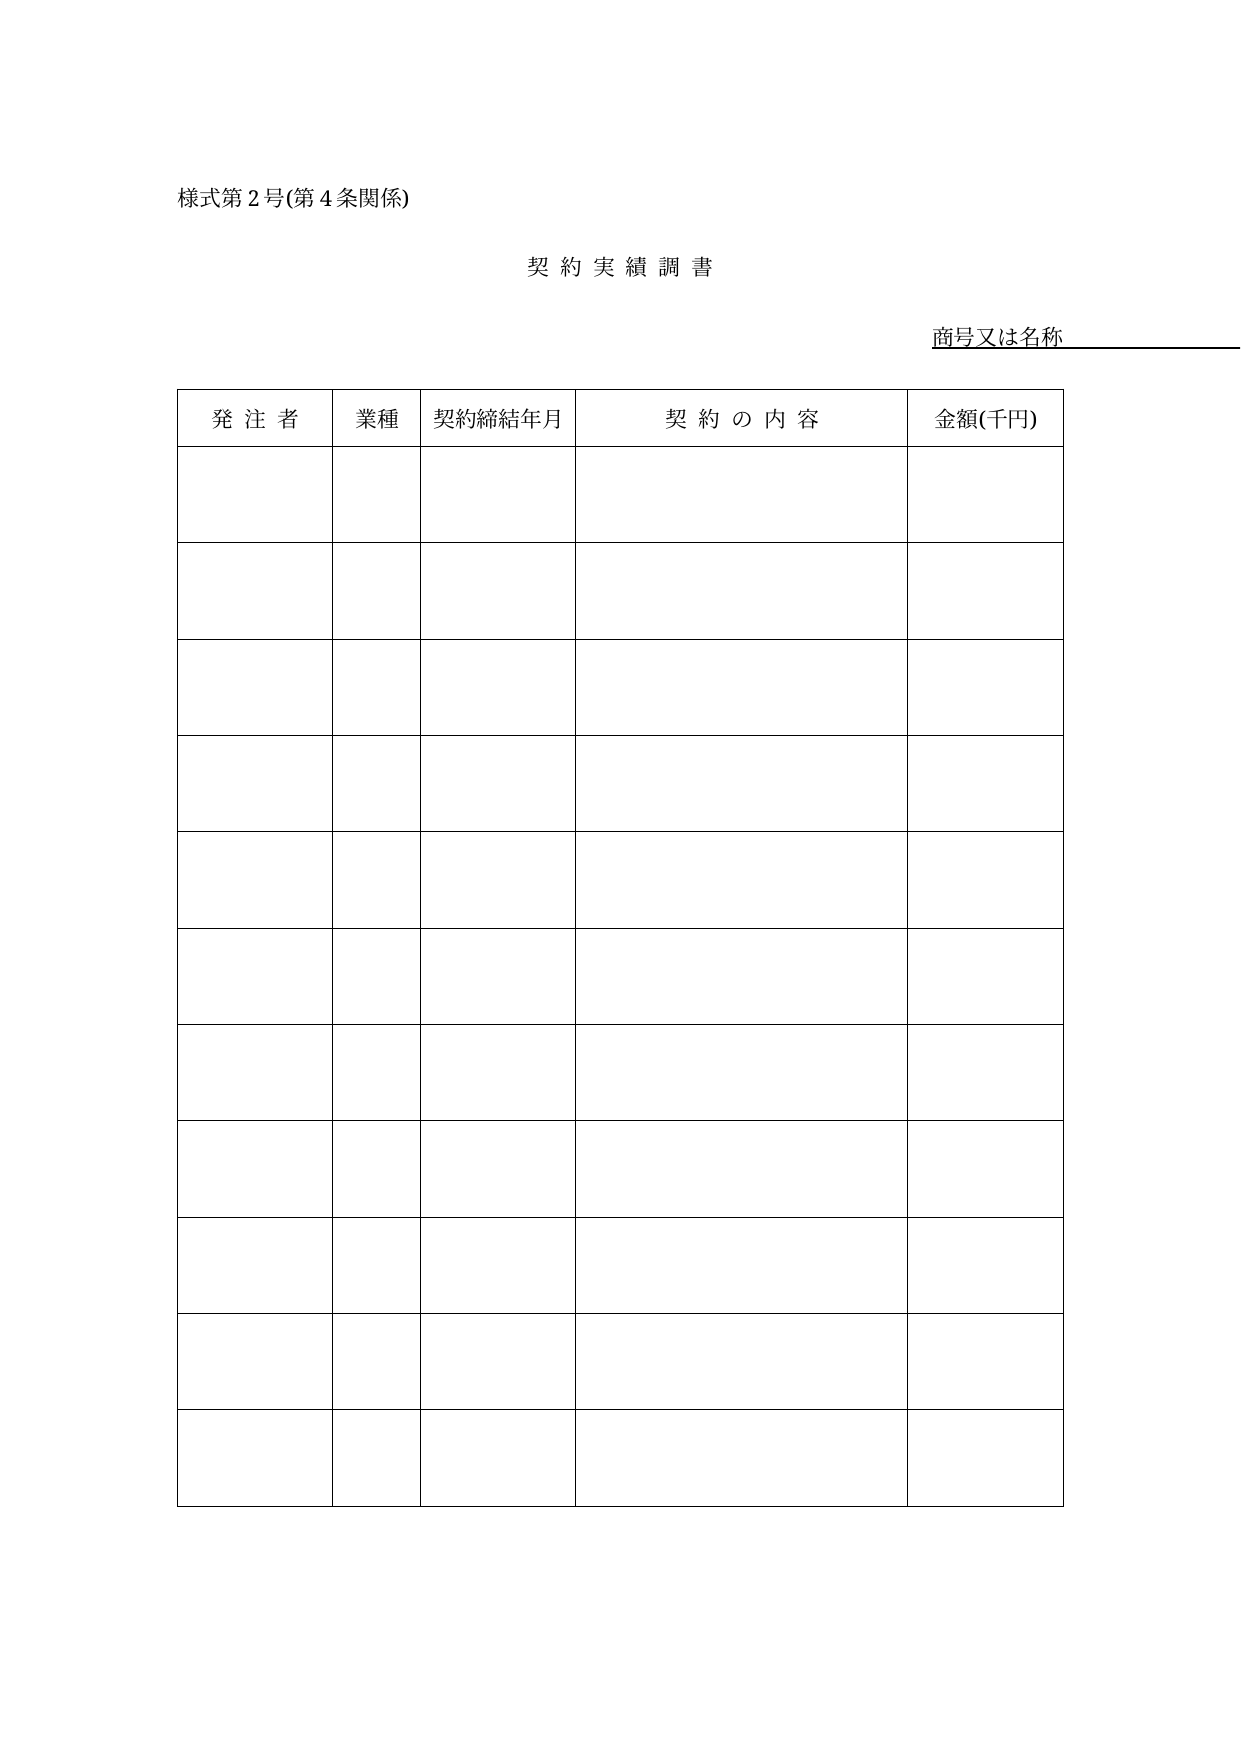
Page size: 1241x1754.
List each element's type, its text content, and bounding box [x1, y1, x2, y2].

table_cell [576, 543, 907, 638]
table_cell [333, 543, 420, 638]
table_cell [576, 640, 907, 735]
text 様式第2号(第4条関係) [177, 179, 1063, 214]
table_cell [333, 640, 420, 735]
table_cell [908, 736, 1063, 831]
table_cell [333, 929, 420, 1024]
table_cell [908, 543, 1063, 638]
text 商号又は名称 [177, 319, 1063, 353]
table_cell [421, 929, 575, 1024]
table_cell [908, 447, 1063, 542]
table_cell [421, 1121, 575, 1217]
table_header 金額(千円) [908, 390, 1063, 446]
text 契約実績調書 [177, 249, 1063, 284]
table_cell [908, 1218, 1063, 1313]
table_cell [333, 447, 420, 542]
table_cell [576, 929, 907, 1024]
table_cell [178, 1025, 332, 1120]
table_cell [421, 736, 575, 831]
table_cell [178, 1218, 332, 1313]
table_cell [333, 1410, 420, 1506]
table_cell [333, 1121, 420, 1217]
table_cell [576, 736, 907, 831]
table_cell [421, 447, 575, 542]
table_cell [421, 1410, 575, 1506]
table_cell [576, 1218, 907, 1313]
table_cell [421, 832, 575, 927]
table_cell [908, 1410, 1063, 1506]
table_cell [576, 832, 907, 927]
table_cell [421, 543, 575, 638]
table_cell [178, 543, 332, 638]
table_cell [908, 1121, 1063, 1217]
table_cell [333, 1025, 420, 1120]
table_cell [576, 1410, 907, 1506]
table_cell [421, 1218, 575, 1313]
table_cell [576, 1025, 907, 1120]
table_cell [908, 832, 1063, 927]
table_cell [178, 832, 332, 927]
table_cell [908, 929, 1063, 1024]
table_header 契約締結年月 [421, 390, 575, 446]
table_header 発注者 [178, 390, 332, 446]
table_cell [178, 1314, 332, 1409]
table_cell [576, 447, 907, 542]
table_header 契約の内容 [576, 390, 907, 446]
table_cell [178, 1410, 332, 1506]
table_cell [178, 447, 332, 542]
table_header 業種 [333, 390, 420, 446]
table_cell [333, 1218, 420, 1313]
table_cell [908, 640, 1063, 735]
table_cell [178, 640, 332, 735]
table_cell [178, 1121, 332, 1217]
table_cell [333, 1314, 420, 1409]
table_cell [576, 1314, 907, 1409]
table_cell [908, 1025, 1063, 1120]
table_cell [421, 1025, 575, 1120]
table_cell [421, 1314, 575, 1409]
table_cell [333, 736, 420, 831]
table_cell [421, 640, 575, 735]
table_cell [908, 1314, 1063, 1409]
table_cell [178, 929, 332, 1024]
table_cell [576, 1121, 907, 1217]
table_cell [333, 832, 420, 927]
table_cell [178, 736, 332, 831]
